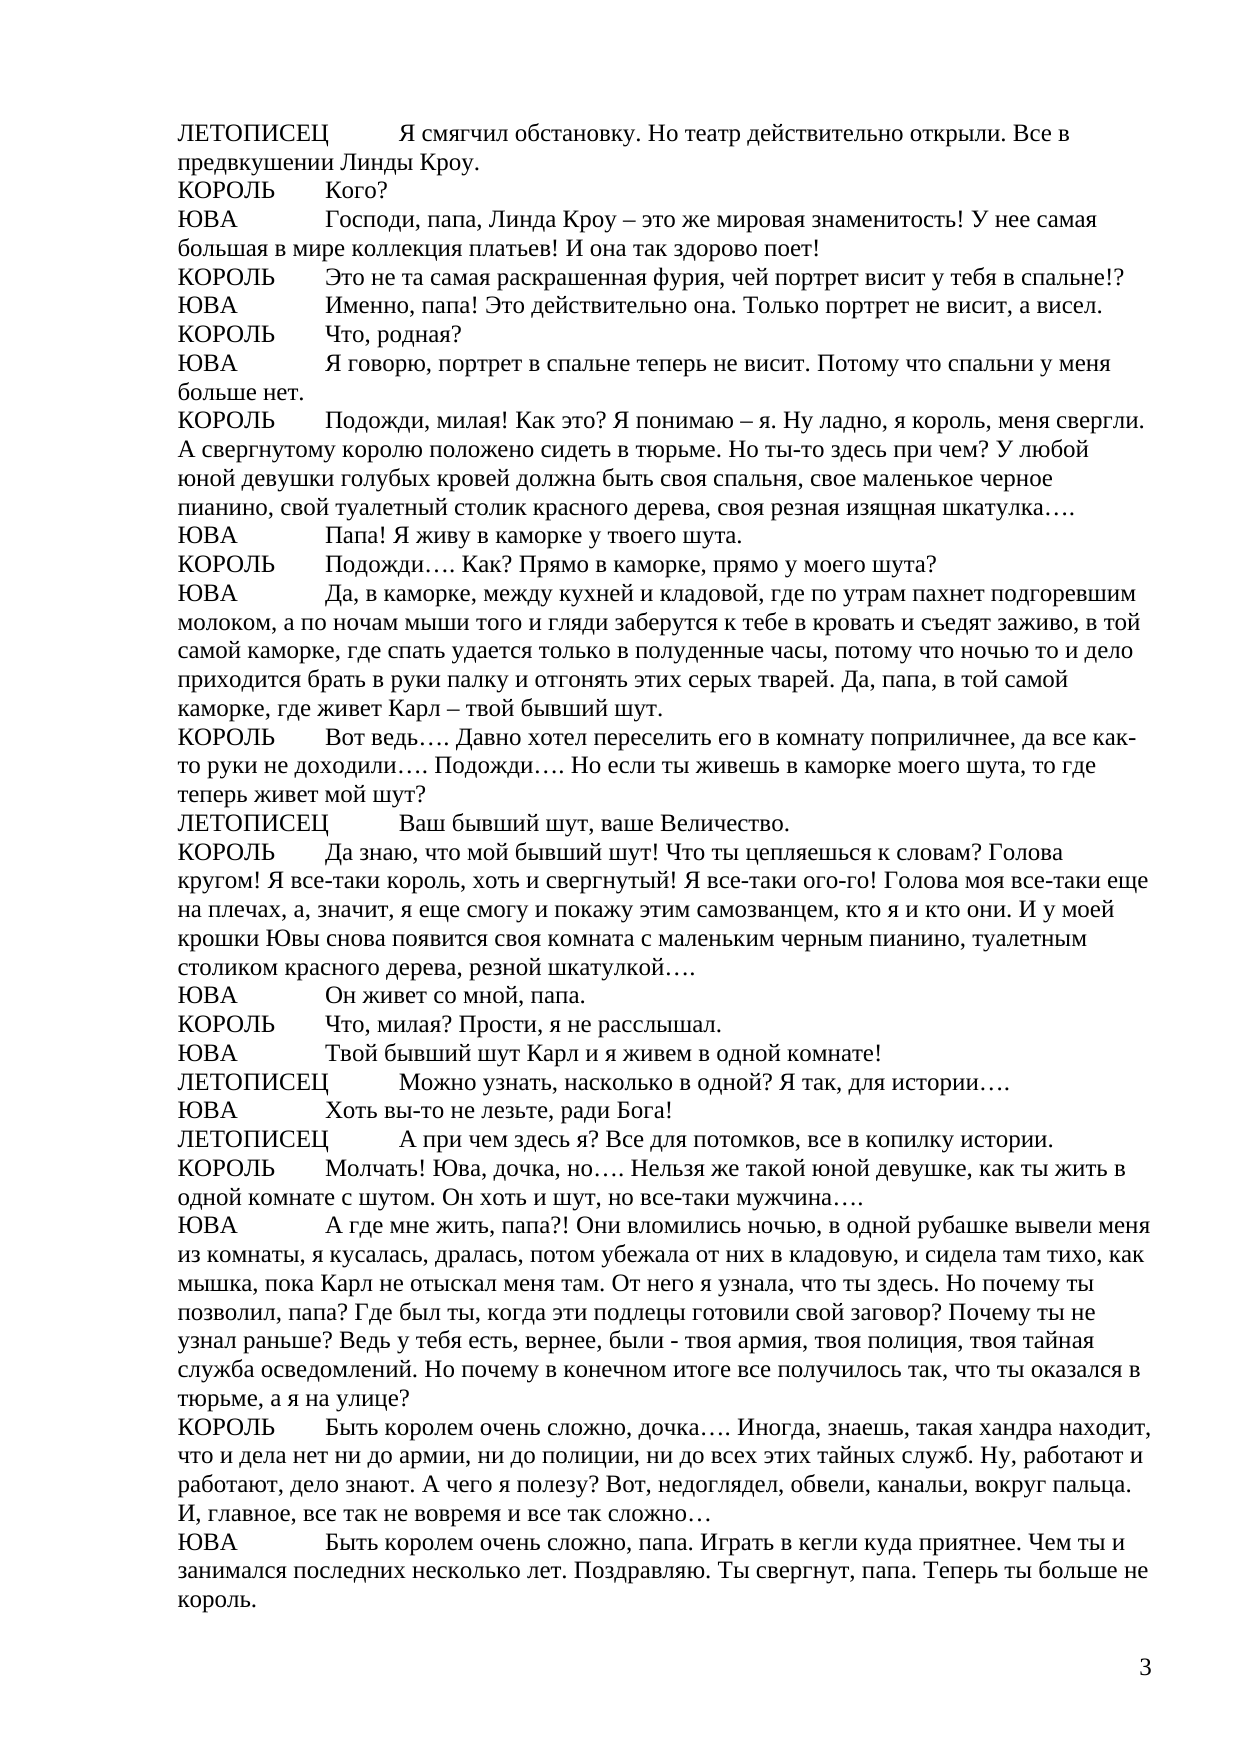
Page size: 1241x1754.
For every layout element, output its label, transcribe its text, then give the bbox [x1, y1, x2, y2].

text ЮВА Именно, папа! Это действительно она. Только портрет не висит, а висел. [177, 291, 1152, 319]
text КОРОЛЬ Молчать! Юва, дочка, но…. Нельзя же такой юной девушке, как ты жить в одной комнате с шутом. Он хоть и шут, но все-таки мужчина…. [177, 1153, 1152, 1211]
text ЮВА Твой бывший шут Карл и я живем в одной комнате! [177, 1038, 1152, 1067]
text ЮВА Он живет со мной, папа. [177, 981, 1152, 1009]
text КОРОЛЬ Вот ведь…. Давно хотел переселить его в комнату поприличнее, да все как-то руки не доходили…. Подожди…. Но если ты живешь в каморке моего шута, то где теперь живет мой шут? [177, 722, 1152, 808]
text ЮВА А где мне жить, папа?! Они вломились ночью, в одной рубашке вывели меня из комнаты, я кусалась, дралась, потом убежала от них в кладовую, и сидела там тихо, как мышка, пока Карл не отыскал меня там. От него я узнала, что ты здесь. Но почему ты позволил, папа? Где был ты, когда эти подлецы готовили свой заговор? Почему ты не узнал раньше? Ведь у тебя есть, вернее, были - твоя армия, твоя полиция, твоя тайная служба осведомлений. Но почему в конечном итоге все получилось так, что ты оказался в тюрьме, а я на улице? [177, 1211, 1152, 1412]
text КОРОЛЬ Это не та самая раскрашенная фурия, чей портрет висит у тебя в спальне!? [177, 262, 1152, 291]
text ЮВА Я говорю, портрет в спальне теперь не висит. Потому что спальни у меня больше нет. [177, 348, 1152, 406]
text ЮВА Папа! Я живу в каморке у твоего шута. [177, 521, 1152, 549]
text КОРОЛЬ Кого? [177, 176, 1152, 204]
text КОРОЛЬ Подожди…. Как? Прямо в каморке, прямо у моего шута? [177, 549, 1152, 578]
text ЛЕТОПИСЕЦ А при чем здесь я? Все для потомков, все в копилку истории. [177, 1124, 1152, 1153]
text ЛЕТОПИСЕЦ Я смягчил обстановку. Но театр действительно открыли. Все в предвкушении Линды Кроу. [177, 118, 1152, 176]
text КОРОЛЬ Подожди, милая! Как это? Я понимаю – я. Ну ладно, я король, меня свергли. А свергнутому королю положено сидеть в тюрьме. Но ты-то здесь при чем? У любой юной девушки голубых кровей должна быть своя спальня, свое маленькое черное пианино, свой туалетный столик красного дерева, своя резная изящная шкатулка…. [177, 406, 1152, 521]
text КОРОЛЬ Да знаю, что мой бывший шут! Что ты цепляешься к словам? Голова кругом! Я все-таки король, хоть и свергнутый! Я все-таки ого-го! Голова моя все-таки еще на плечах, а, значит, я еще смогу и покажу этим самозванцем, кто я и кто они. И у моей крошки Ювы снова появится своя комната с маленьким черным пианино, туалетным столиком красного дерева, резной шкатулкой…. [177, 837, 1152, 981]
text КОРОЛЬ Что, родная? [177, 319, 1152, 348]
text ЮВА Да, в каморке, между кухней и кладовой, где по утрам пахнет подгоревшим молоком, а по ночам мыши того и гляди заберутся к тебе в кровать и съедят заживо, в той самой каморке, где спать удается только в полуденные часы, потому что ночью то и дело приходится брать в руки палку и отгонять этих серых тварей. Да, папа, в той самой каморке, где живет Карл – твой бывший шут. [177, 578, 1152, 722]
text ЛЕТОПИСЕЦ Ваш бывший шут, ваше Величество. [177, 808, 1152, 837]
text КОРОЛЬ Быть королем очень сложно, дочка…. Иногда, знаешь, такая хандра находит, что и дела нет ни до армии, ни до полиции, ни до всех этих тайных служб. Ну, работают и работают, дело знают. А чего я полезу? Вот, недоглядел, обвели, канальи, вокруг пальца. И, главное, все так не вовремя и все так сложно… [177, 1412, 1152, 1527]
text ЮВА Господи, папа, Линда Кроу – это же мировая знаменитость! У нее самая большая в мире коллекция платьев! И она так здорово поет! [177, 204, 1152, 262]
text ЮВА Быть королем очень сложно, папа. Играть в кегли куда приятнее. Чем ты и занимался последних несколько лет. Поздравляю. Ты свергнут, папа. Теперь ты больше не король. [177, 1527, 1152, 1613]
text КОРОЛЬ Что, милая? Прости, я не расслышал. [177, 1009, 1152, 1038]
text ЛЕТОПИСЕЦ Можно узнать, насколько в одной? Я так, для истории…. [177, 1067, 1152, 1096]
text ЮВА Хоть вы-то не лезьте, ради Бога! [177, 1096, 1152, 1124]
